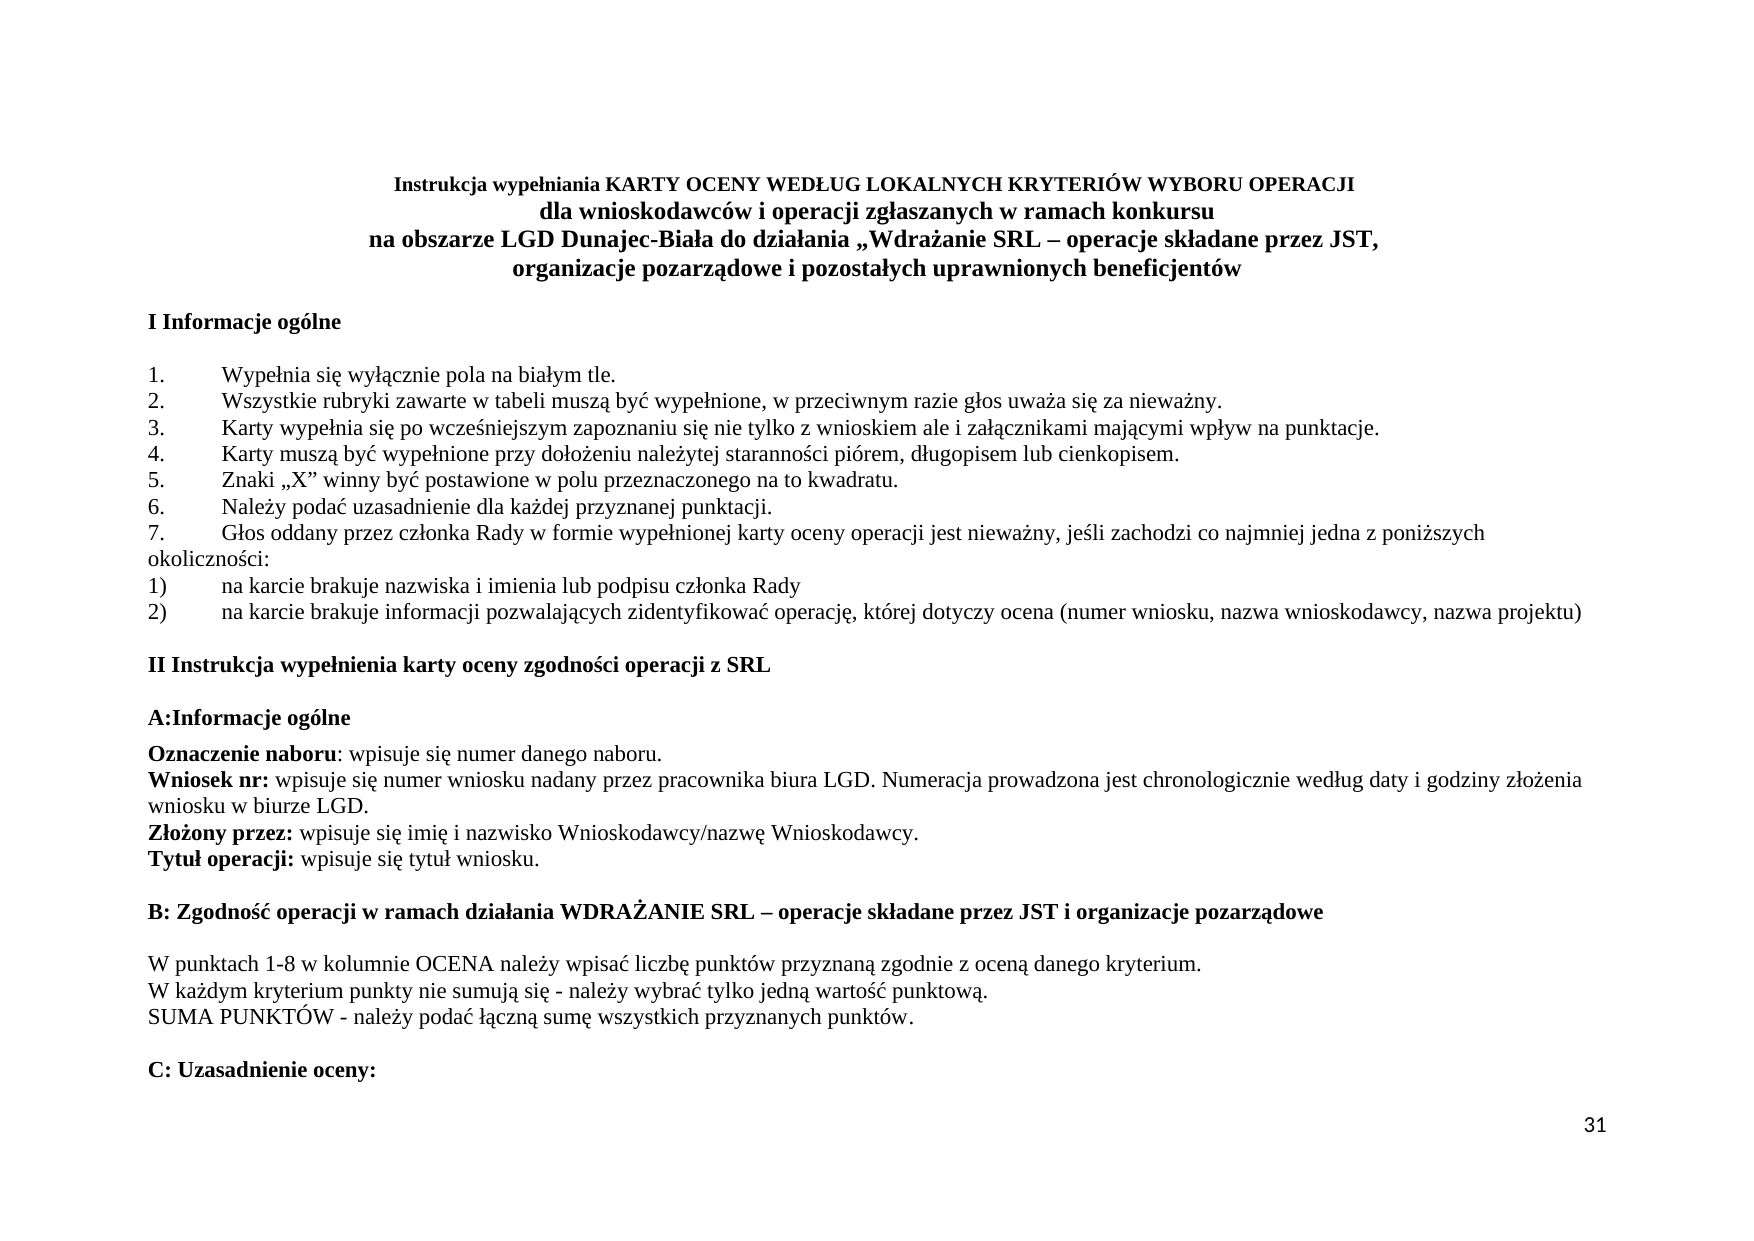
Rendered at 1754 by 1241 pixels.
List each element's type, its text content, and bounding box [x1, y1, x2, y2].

text 3. Karty wypełnia się po wcześniejszym zapoznaniu się nie tylko z wnioskiem ale i załącznikami mającymi wpływ na punktacje. [148, 414, 1606, 440]
text B: Zgodność operacji w ramach działania WDRAŻANIE SRL – operacje składane przez JST i organizacje pozarządowe [148, 898, 1606, 924]
text 5. Znaki „X” winny być postawione w polu przeznaczonego na to kwadratu. [148, 466, 1606, 493]
text na obszarze LGD Dunajec-Biała do działania „Wdrażanie SRL – operacje składane przez JST, organizacje pozarządowe i pozostałych uprawnionych beneficjentów [148, 224, 1606, 282]
text Wniosek nr: wpisuje się numer wniosku nadany przez pracownika biura LGD. Numeracja prowadzona jest chronologicznie według daty i godziny złożenia wniosku w biurze LGD. [148, 766, 1606, 819]
text 1) na karcie brakuje nazwiska i imienia lub podpisu członka Rady [148, 572, 1606, 598]
text A:Informacje ogólne [148, 704, 1606, 730]
text II Instrukcja wypełnienia karty oceny zgodności operacji z SRL [148, 651, 1606, 677]
text W punktach 1-8 w kolumnie OCENA należy wpisać liczbę punktów przyznaną zgodnie z oceną danego kryterium. W każdym kryterium punkty nie sumują się - należy wybrać tylko jedną wartość punktową. [148, 950, 1606, 1003]
text 4. Karty muszą być wypełnione przy dołożeniu należytej staranności piórem, długopisem lub cienkopisem. [148, 440, 1606, 466]
text Oznaczenie naboru: wpisuje się numer danego naboru. [148, 739, 1606, 766]
text 6. Należy podać uzasadnienie dla każdej przyznanej punktacji. [148, 493, 1606, 519]
text 1. Wypełnia się wyłącznie pola na białym tle. [148, 361, 1606, 387]
text I Informacje ogólne [148, 308, 1606, 335]
text SUMA PUNKTÓW - należy podać łączną sumę wszystkich przyznanych punktów. [148, 1003, 1606, 1029]
text 2) na karcie brakuje informacji pozwalających zidentyfikować operację, której dotyczy ocena (numer wniosku, nazwa wnioskodawcy, nazwa projektu) [148, 598, 1606, 624]
text 2. Wszystkie rubryki zawarte w tabeli muszą być wypełnione, w przeciwnym razie głos uważa się za nieważny. [148, 387, 1606, 414]
text 7. Głos oddany przez członka Rady w formie wypełnionej karty oceny operacji jest nieważny, jeśli zachodzi co najmniej jedna z poniższych okoliczności: [148, 519, 1606, 572]
text Złożony przez: wpisuje się imię i nazwisko Wnioskodawcy/nazwę Wnioskodawcy. [148, 819, 1606, 845]
text Instrukcja wypełniania KARTY OCENY WEDŁUG LOKALNYCH KRYTERIÓW WYBORU OPERACJI dla wnioskodawców i operacji zgłaszanych w ramach konkursu [148, 172, 1606, 224]
text C: Uzasadnienie oceny: [148, 1056, 1606, 1082]
text Tytuł operacji: wpisuje się tytuł wniosku. [148, 845, 1606, 871]
